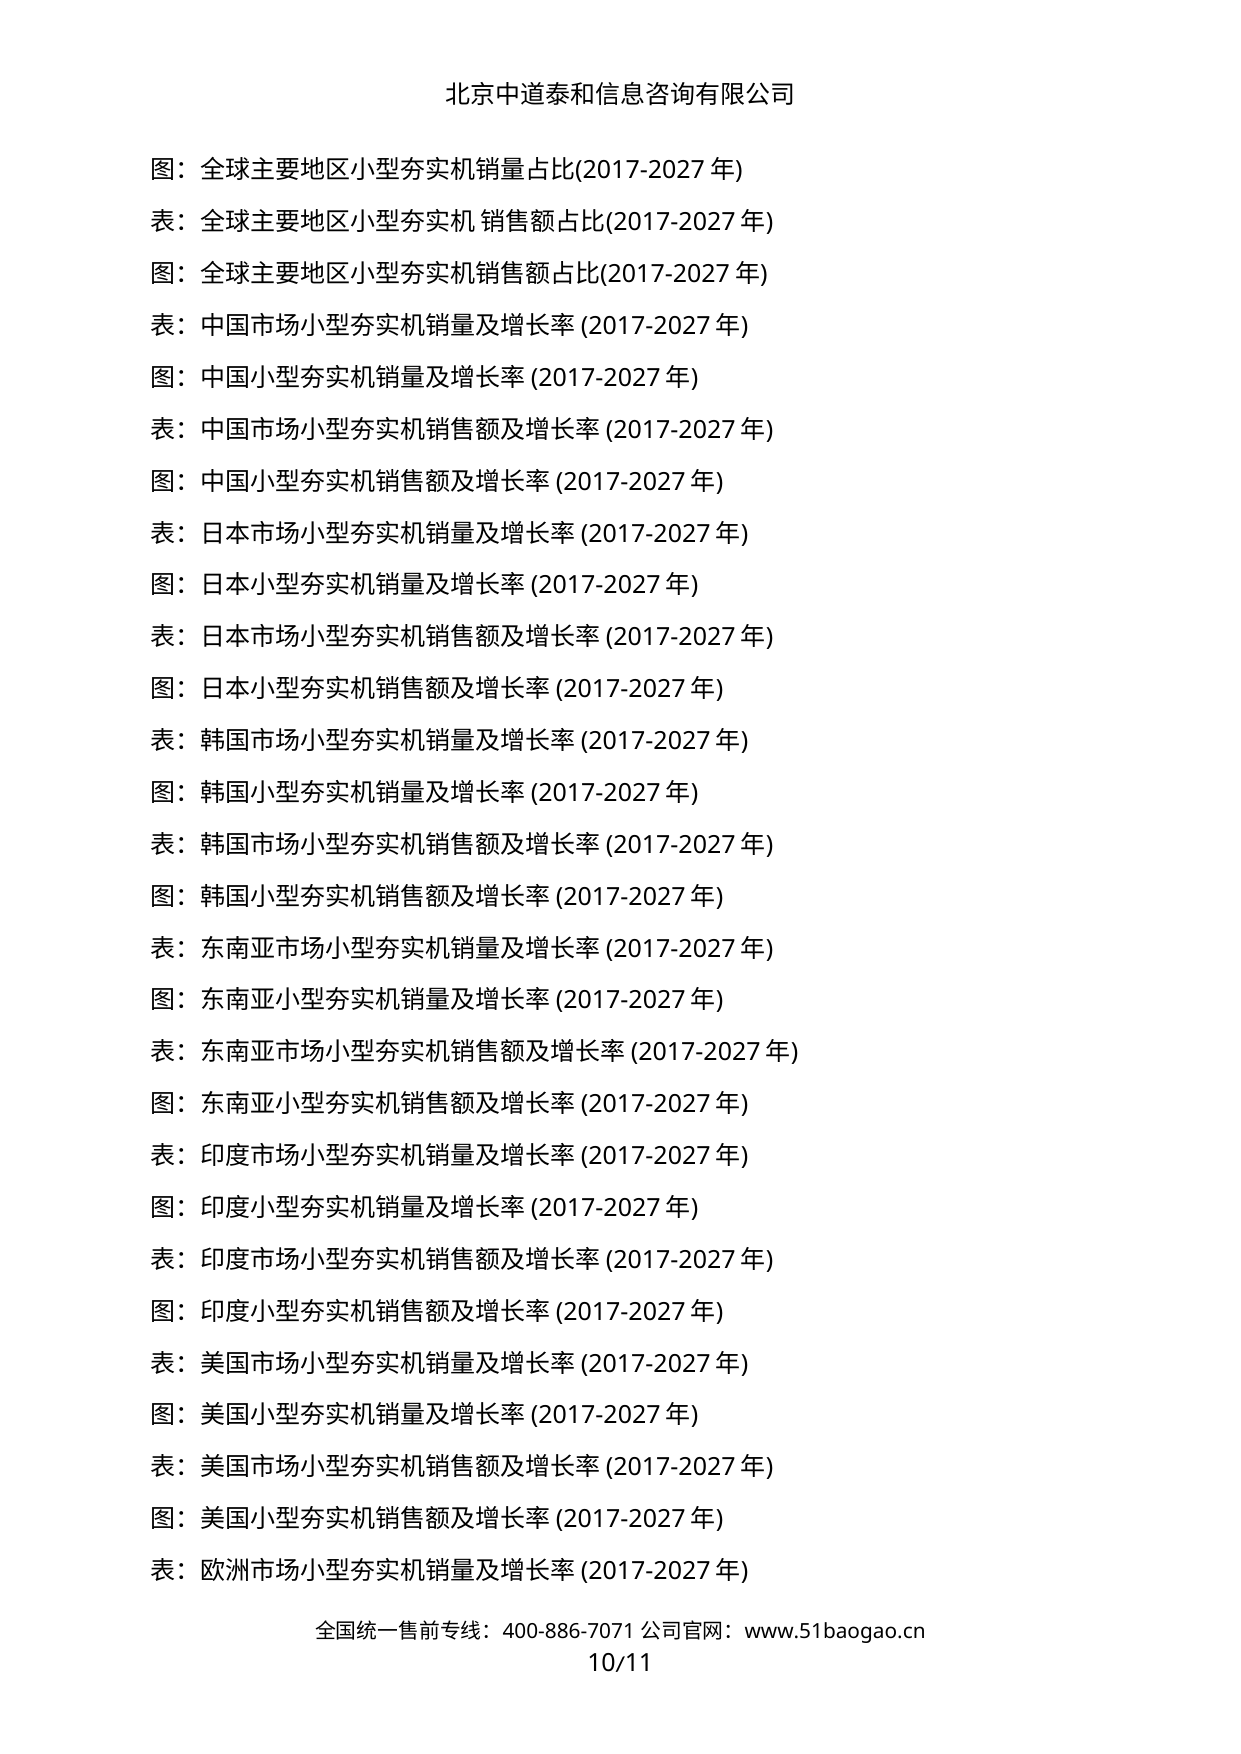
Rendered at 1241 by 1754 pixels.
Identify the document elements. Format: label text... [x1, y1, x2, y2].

text 图：日本小型夯实机销售额及增长率 (2017-2027年) [150, 669, 1090, 705]
text 图：东南亚小型夯实机销量及增长率 (2017-2027年) [150, 980, 1090, 1016]
text 表：印度市场小型夯实机销量及增长率 (2017-2027年) [150, 1136, 1090, 1172]
text 图：印度小型夯实机销量及增长率 (2017-2027年) [150, 1187, 1090, 1224]
text 表：日本市场小型夯实机销售额及增长率 (2017-2027年) [150, 617, 1090, 653]
text 图：韩国小型夯实机销量及增长率 (2017-2027年) [150, 772, 1090, 809]
text 表：美国市场小型夯实机销售额及增长率 (2017-2027年) [150, 1447, 1090, 1483]
text 图：中国小型夯实机销量及增长率 (2017-2027年) [150, 357, 1090, 394]
text 表：东南亚市场小型夯实机销量及增长率 (2017-2027年) [150, 928, 1090, 964]
text 图：印度小型夯实机销售额及增长率 (2017-2027年) [150, 1291, 1090, 1327]
text 表：韩国市场小型夯实机销量及增长率 (2017-2027年) [150, 721, 1090, 757]
text 图：美国小型夯实机销售额及增长率 (2017-2027年) [150, 1499, 1090, 1535]
text 表：日本市场小型夯实机销量及增长率 (2017-2027年) [150, 513, 1090, 549]
text 表：欧洲市场小型夯实机销量及增长率 (2017-2027年) [150, 1551, 1090, 1587]
text 图：韩国小型夯实机销售额及增长率 (2017-2027年) [150, 876, 1090, 912]
text 图：日本小型夯实机销量及增长率 (2017-2027年) [150, 565, 1090, 601]
text 表：中国市场小型夯实机销量及增长率 (2017-2027年) [150, 306, 1090, 342]
text 表：美国市场小型夯实机销量及增长率 (2017-2027年) [150, 1343, 1090, 1379]
text 表：全球主要地区小型夯实机 销售额占比(2017-2027年) [150, 202, 1090, 238]
text 表：中国市场小型夯实机销售额及增长率 (2017-2027年) [150, 409, 1090, 446]
text 表：东南亚市场小型夯实机销售额及增长率 (2017-2027年) [150, 1032, 1090, 1068]
text 图：中国小型夯实机销售额及增长率 (2017-2027年) [150, 461, 1090, 497]
text 图：全球主要地区小型夯实机销量占比(2017-2027年) [150, 150, 1090, 186]
text 图：东南亚小型夯实机销售额及增长率 (2017-2027年) [150, 1084, 1090, 1120]
text 图：美国小型夯实机销量及增长率 (2017-2027年) [150, 1395, 1090, 1431]
text 图：全球主要地区小型夯实机销售额占比(2017-2027年) [150, 254, 1090, 290]
text 表：韩国市场小型夯实机销售额及增长率 (2017-2027年) [150, 824, 1090, 861]
text 表：印度市场小型夯实机销售额及增长率 (2017-2027年) [150, 1239, 1090, 1276]
